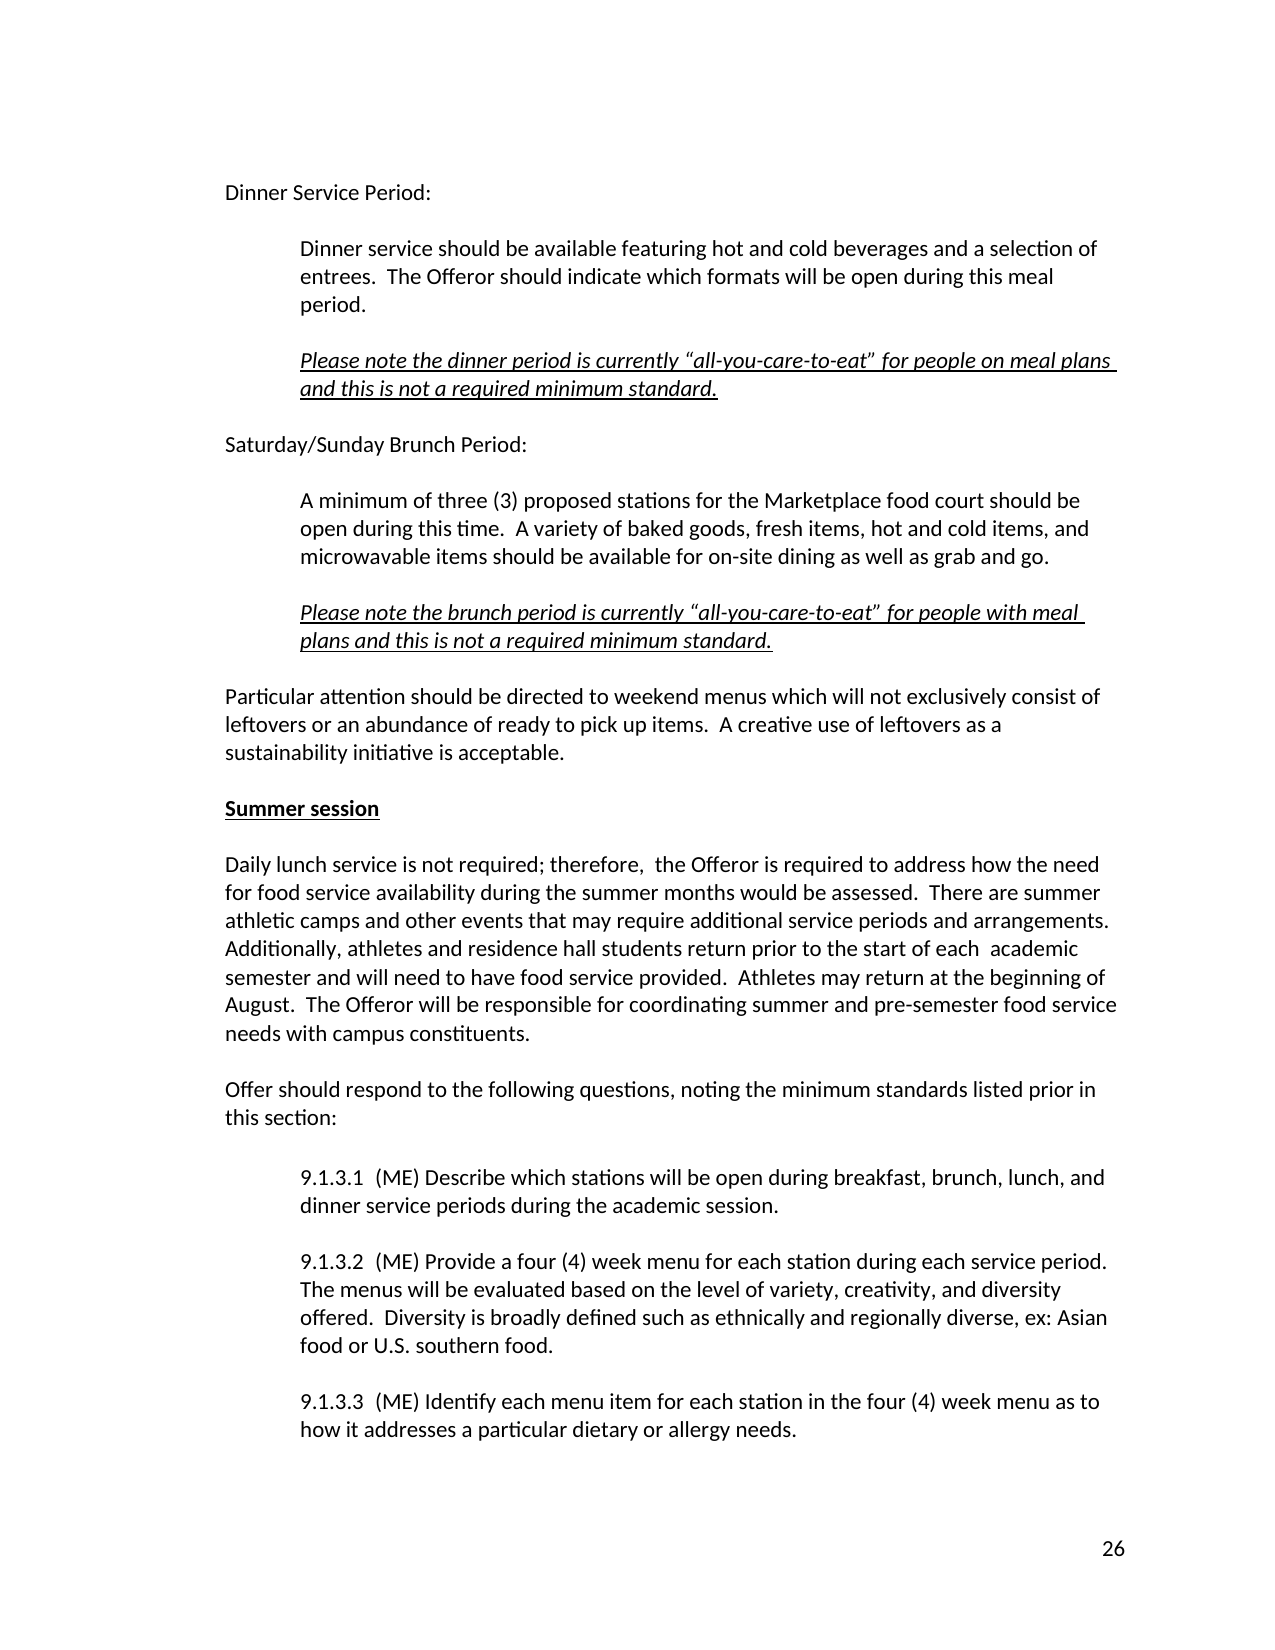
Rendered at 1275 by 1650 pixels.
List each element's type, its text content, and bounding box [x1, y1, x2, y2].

text Particular attention should be directed to weekend menus which will not exclusively consist of leftovers or an abundance of ready to pick up items. A creative use of leftovers as a sustainability initiative is acceptable. [225, 682, 1125, 766]
text Summer session [225, 794, 1125, 822]
subtitle (ME) Describe which stations will be open during breakfast, brunch, lunch, and dinner service periods during the academic session. [300, 1163, 1125, 1219]
subtitle (ME) Provide a four (4) week menu for each station during each service period. The menus will be evaluated based on the level of variety, creativity, and diversity offered. Diversity is broadly defined such as ethnically and regionally diverse, ex: Asian food or U.S. southern food. [300, 1247, 1125, 1359]
text Dinner service should be available featuring hot and cold beverages and a selection of entrees. The Offeror should indicate which formats will be open during this meal period. [300, 234, 1125, 318]
text Offer should respond to the following questions, noting the minimum standards listed prior in this section: [225, 1075, 1125, 1131]
subtitle (ME) Identify each menu item for each station in the four (4) week menu as to how it addresses a particular dietary or allergy needs. [300, 1387, 1125, 1443]
text Dinner Service Period: [225, 178, 1125, 206]
text Saturday/Sunday Brunch Period: [225, 430, 1125, 458]
text Please note the brunch period is currently “all-you-care-to-eat” for people with meal plans and this is not a required minimum standard. [300, 598, 1125, 654]
text A minimum of three (3) proposed stations for the Marketplace food court should be open during this time. A variety of baked goods, fresh items, hot and cold items, and microwavable items should be available for on-site dining as well as grab and go. [300, 486, 1125, 570]
text Daily lunch service is not required; therefore, the Offeror is required to address how the need for food service availability during the summer months would be assessed. There are summer athletic camps and other events that may require additional service periods and arrangements. Additionally, athletes and residence hall students return prior to the start of each academic semester and will need to have food service provided. Athletes may return at the beginning of August. The Offeror will be responsible for coordinating summer and pre-semester food service needs with campus constituents. [225, 851, 1125, 1047]
text Please note the dinner period is currently “all-you-care-to-eat” for people on meal plans and this is not a required minimum standard. [300, 346, 1125, 402]
